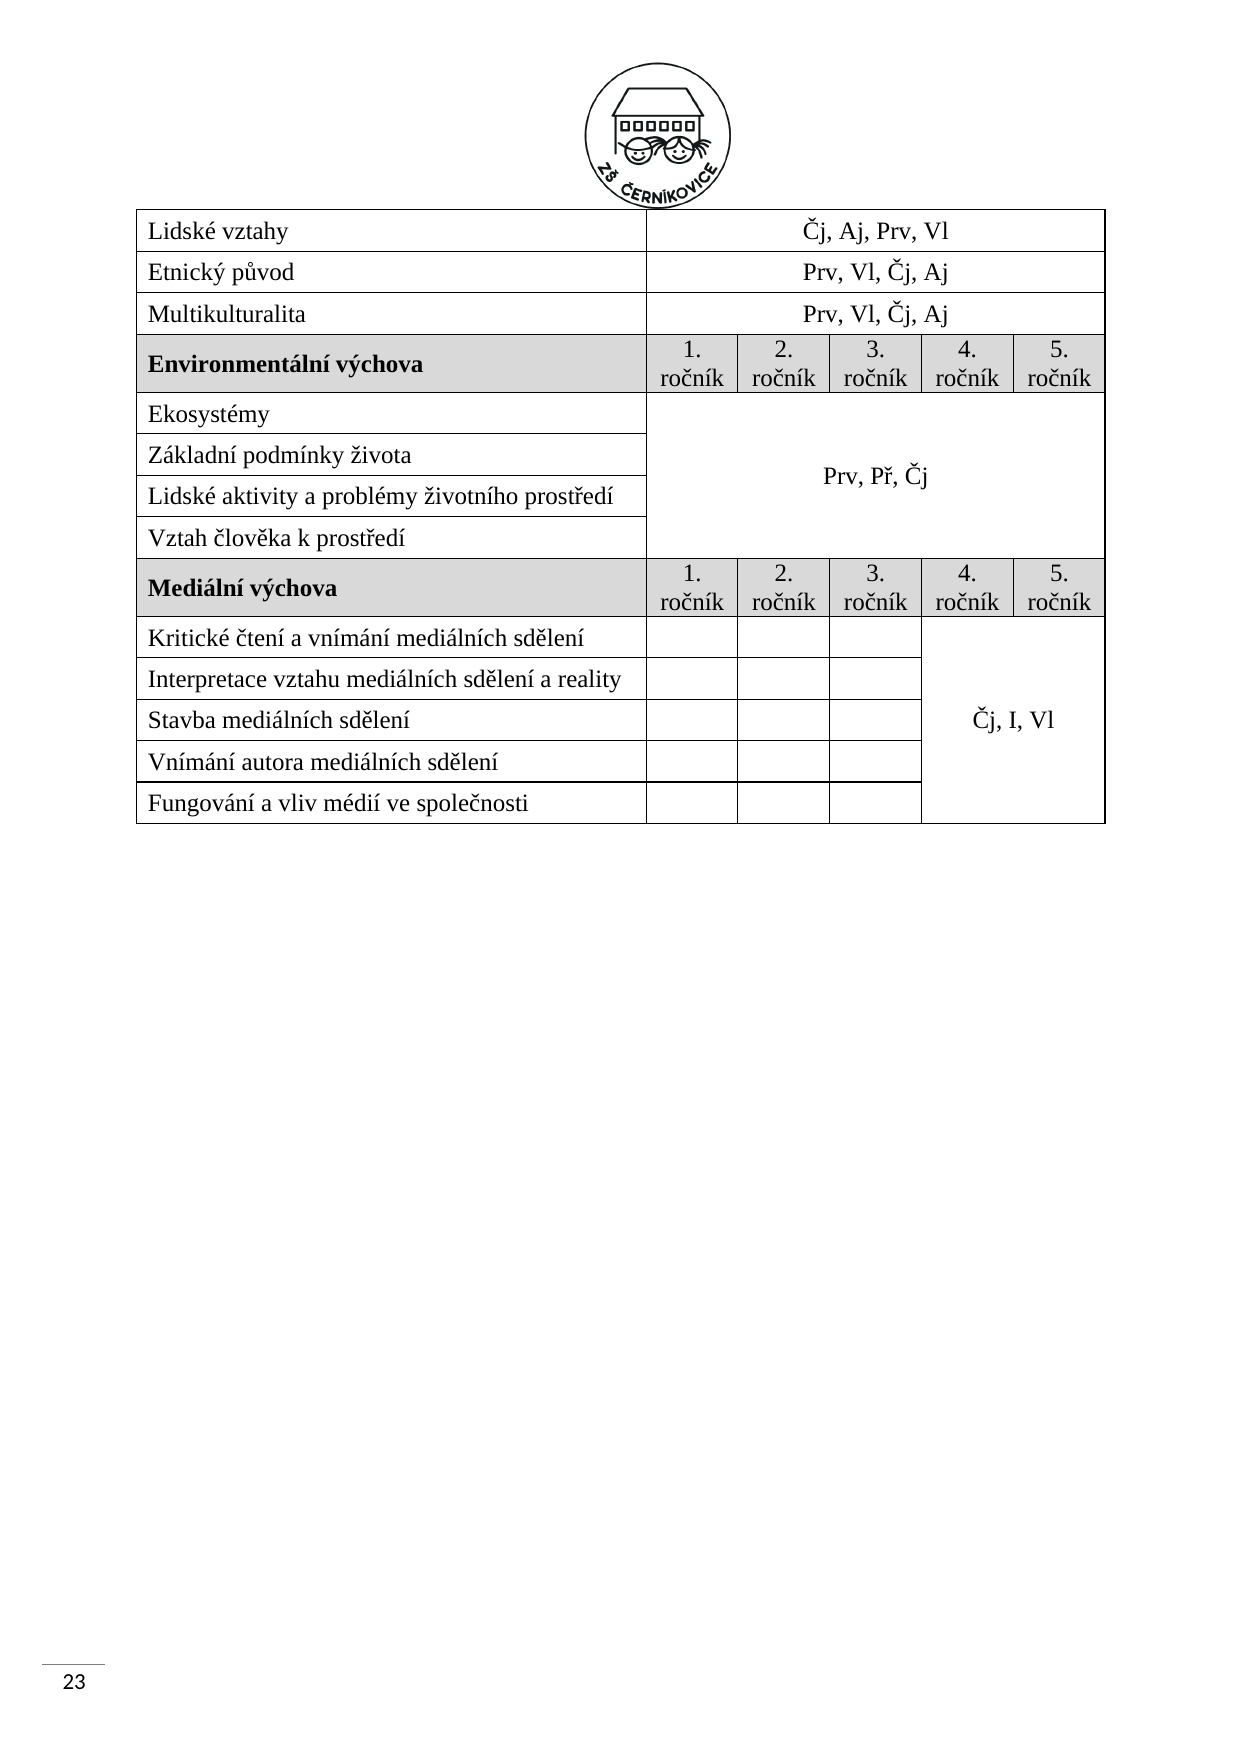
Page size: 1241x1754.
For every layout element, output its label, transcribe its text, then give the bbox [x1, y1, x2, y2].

table_cell Lidské vztahy [137, 210, 646, 251]
table_cell [830, 783, 921, 823]
table_cell 1. ročník [647, 559, 737, 616]
table_cell Čj, I, Vl [922, 617, 1104, 823]
table_cell [738, 617, 829, 657]
table_cell 3. ročník [830, 335, 921, 392]
table_cell Ekosystémy [137, 393, 646, 433]
table_cell 4. ročník [922, 335, 1013, 392]
table_cell Kritické čtení a vnímání mediálních sdělení [137, 617, 646, 657]
picture [583, 61, 732, 209]
table_cell Základní podmínky života [137, 434, 646, 475]
table_cell 5. ročník [1014, 335, 1104, 392]
table_cell [647, 700, 737, 740]
table_cell Čj, Aj, Prv, Vl [647, 210, 1104, 251]
table_cell Prv, Př, Čj [647, 393, 1104, 557]
table_cell 5. ročník [1014, 559, 1104, 616]
table_cell [830, 700, 921, 740]
table_cell [647, 741, 737, 781]
table_cell [830, 741, 921, 781]
table_cell [647, 617, 737, 657]
table_cell Vztah člověka k prostředí [137, 517, 646, 557]
table_cell [647, 783, 737, 823]
table_cell Lidské aktivity a problémy životního prostředí [137, 476, 646, 516]
table_cell Environmentální výchova [137, 335, 646, 392]
table_cell 1. ročník [647, 335, 737, 392]
table_cell Prv, Vl, Čj, Aj [647, 252, 1104, 292]
table_cell Stavba mediálních sdělení [137, 700, 646, 740]
table_cell [738, 700, 829, 740]
table_cell Interpretace vztahu mediálních sdělení a reality [137, 658, 646, 699]
table_cell 4. ročník [922, 559, 1013, 616]
table_cell [830, 617, 921, 657]
table_cell Etnický původ [137, 252, 646, 292]
table_cell Multikulturalita [137, 293, 646, 333]
table_cell [738, 783, 829, 823]
table_cell Mediální výchova [137, 559, 646, 616]
table_cell [738, 741, 829, 781]
table_cell 2. ročník [738, 559, 829, 616]
table_cell Vnímání autora mediálních sdělení [137, 741, 646, 781]
table_cell [647, 658, 737, 699]
table_cell [738, 658, 829, 699]
table_cell 3. ročník [830, 559, 921, 616]
table_cell [830, 658, 921, 699]
table_cell 2. ročník [738, 335, 829, 392]
table_cell Fungování a vliv médií ve společnosti [137, 783, 646, 823]
table_cell Prv, Vl, Čj, Aj [647, 293, 1104, 333]
